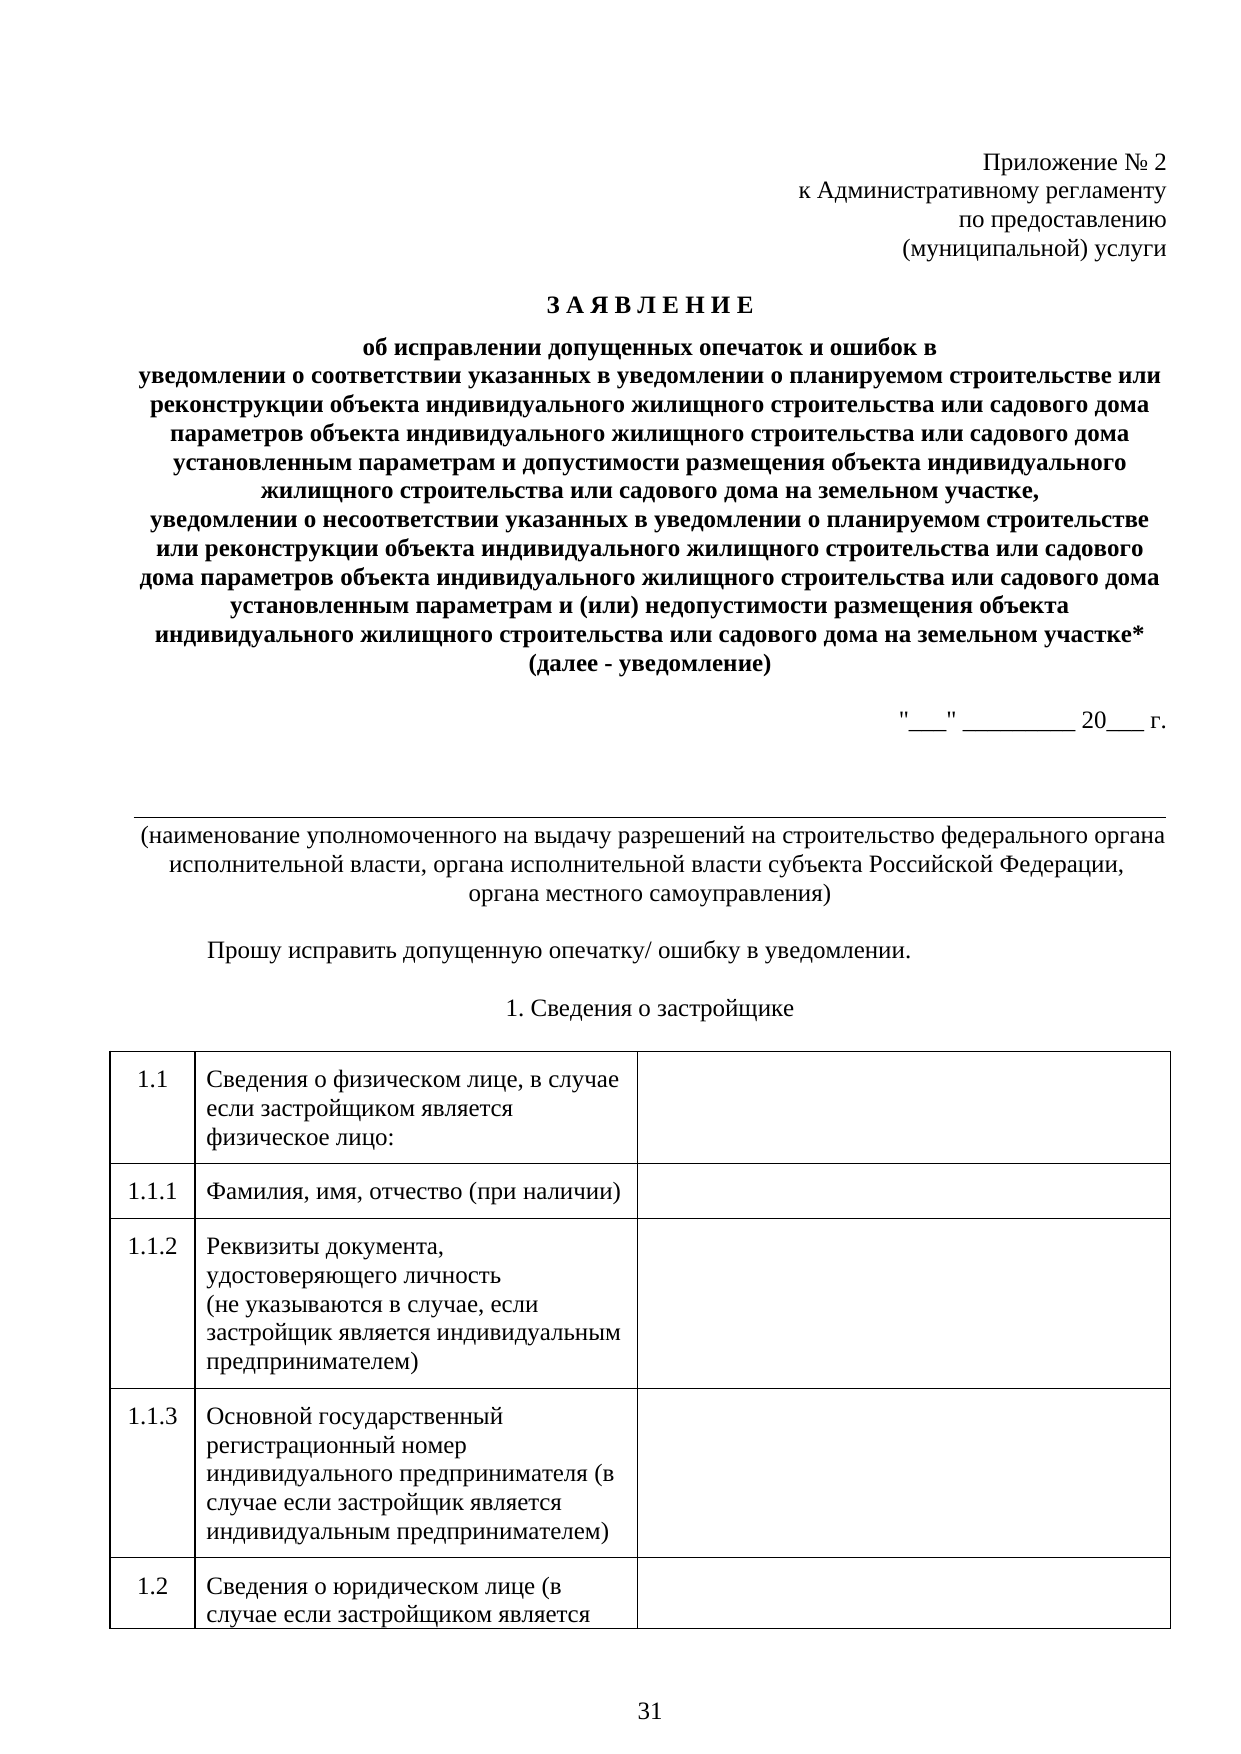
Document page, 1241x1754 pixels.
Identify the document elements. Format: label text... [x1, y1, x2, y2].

table_cell Реквизиты документа, удостоверяющего личность (не указываются в случае, если застройщик является индивидуальным предпринимателем) [196, 1219, 637, 1387]
table_header [638, 1052, 1170, 1163]
table_cell Основной государственный регистрационный номер индивидуального предпринимателя (в случае если застройщик является индивидуальным предпринимателем) [196, 1389, 637, 1557]
text "___" _________ 20___ г. [133, 706, 1167, 734]
text уведомлении о соответствии указанных в уведомлении о планируемом строительстве или реконструкции объекта индивидуального жилищного строительства или садового дома параметров объекта индивидуального жилищного строительства или садового дома установленным параметрам и допустимости размещения объекта индивидуального жилищного строительства или садового дома на земельном участке, [133, 361, 1167, 504]
table_cell [638, 1558, 1170, 1628]
table_cell Фамилия, имя, отчество (при наличии) [196, 1164, 637, 1218]
table_header Сведения о физическом лице, в случае если застройщиком является физическое лицо: [196, 1052, 637, 1163]
table_cell 1.1.3 [111, 1389, 194, 1557]
text (муниципальной) услуги [546, 233, 1167, 262]
table_cell 1.1.1 [111, 1164, 194, 1218]
text уведомлении о несоответствии указанных в уведомлении о планируемом строительстве или реконструкции объекта индивидуального жилищного строительства или садового дома параметров объекта индивидуального жилищного строительства или садового дома установленным параметрам и (или) недопустимости размещения объекта индивидуального жилищного строительства или садового дома на земельном участке* [133, 504, 1167, 648]
text об исправлении допущенных опечаток и ошибок в [133, 332, 1167, 361]
text Прошу исправить допущенную опечатку/ ошибку в уведомлении. [133, 936, 1167, 964]
text к Административному регламенту [546, 176, 1167, 204]
text по предоставлению [546, 204, 1167, 233]
text Приложение № 2 [133, 147, 1167, 176]
text (далее - уведомление) [133, 648, 1167, 677]
table_header 1.1 [111, 1052, 194, 1163]
text (наименование уполномоченного на выдачу разрешений на строительство федерального органа исполнительной власти, органа исполнительной власти субъекта Российской Федерации, органа местного самоуправления) [133, 821, 1167, 907]
table_cell 1.2 [111, 1558, 194, 1628]
text З А Я В Л Е Н И Е [133, 291, 1167, 319]
table_cell [638, 1164, 1170, 1218]
table_cell [638, 1389, 1170, 1557]
text 1. Сведения о застройщике [133, 993, 1167, 1022]
table_cell [638, 1219, 1170, 1387]
table_cell 1.1.2 [111, 1219, 194, 1387]
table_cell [196, 1558, 637, 1628]
